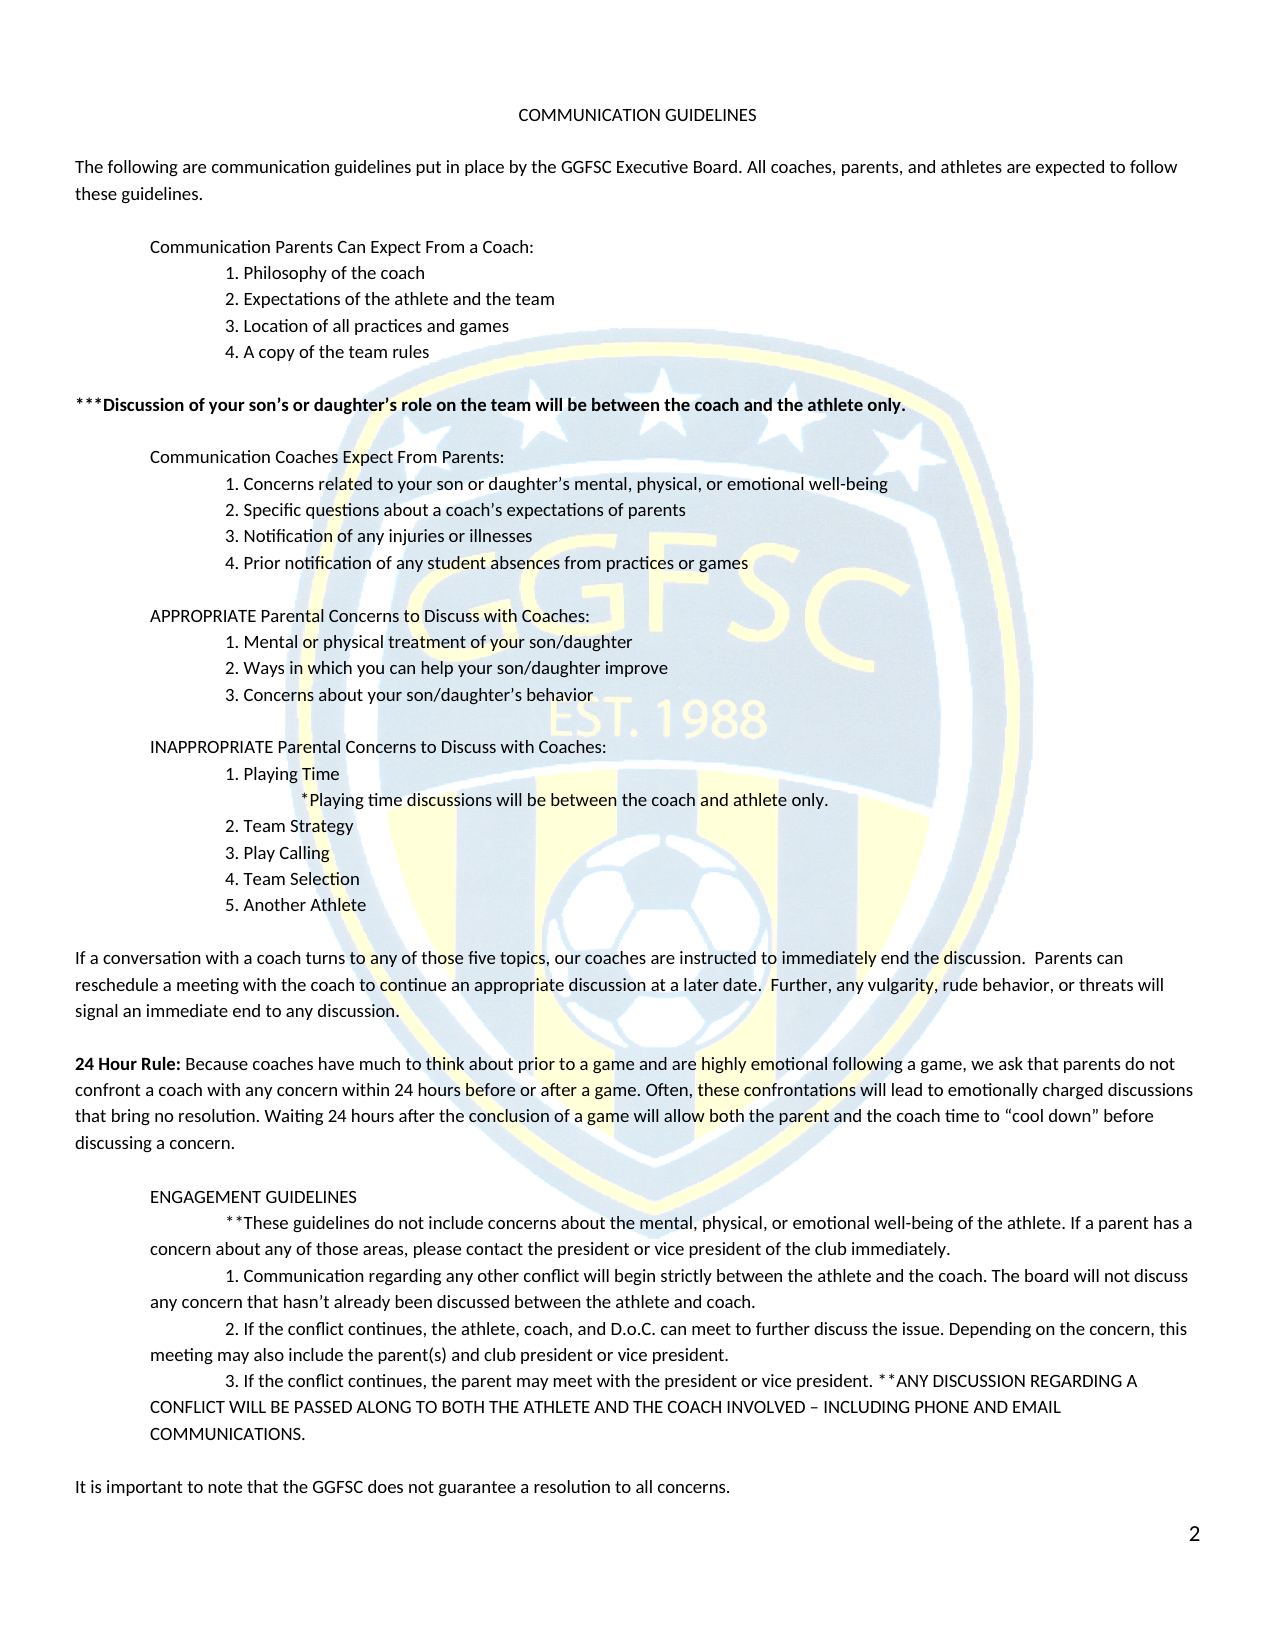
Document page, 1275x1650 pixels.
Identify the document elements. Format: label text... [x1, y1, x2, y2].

text 4. Prior notification of any student absences from practices or games [150, 551, 1200, 574]
text INAPPROPRIATE Parental Concerns to Discuss with Coaches: [75, 736, 1200, 758]
text 2. Specific questions about a coach’s expectations of parents [150, 498, 1200, 521]
text COMMUNICATION GUIDELINES [75, 103, 1200, 126]
text **These guidelines do not include concerns about the mental, physical, or emotional well-being of the athlete. If a parent has a concern about any of those areas, please contact the president or vice president of the club immediately. [150, 1211, 1200, 1261]
text 3. Concerns about your son/daughter’s behavior [150, 683, 1200, 706]
text 5. Another Athlete [150, 894, 1200, 917]
text 2. Team Strategy [150, 814, 1200, 837]
text 3. Location of all practices and games [150, 314, 1200, 337]
text 2. If the conflict continues, the athlete, coach, and D.o.C. can meet to further discuss the issue. Depending on the concern, this meeting may also include the parent(s) and club president or vice president. [150, 1317, 1200, 1366]
text 1. Playing Time [150, 762, 1200, 785]
text 4. A copy of the team rules [150, 340, 1200, 363]
text APPROPRIATE Parental Concerns to Discuss with Coaches: [75, 604, 1200, 627]
text If a conversation with a coach turns to any of those five topics, our coaches are instructed to immediately end the discussion. Parents can reschedule a meeting with the coach to continue an appropriate discussion at a later date. Further, any vulgarity, rude behavior, or threats will signal an immediate end to any discussion. [75, 946, 1200, 1022]
text 3. Notification of any injuries or illnesses [150, 525, 1200, 548]
text 4. Team Selection [150, 867, 1200, 890]
text 3. If the conflict continues, the parent may meet with the president or vice president. **ANY DISCUSSION REGARDING A CONFLICT WILL BE PASSED ALONG TO BOTH THE ATHLETE AND THE COACH INVOLVED – INCLUDING PHONE AND EMAIL COMMUNICATIONS. [150, 1369, 1200, 1445]
text Communication Parents Can Expect From a Coach: [75, 235, 1200, 258]
text The following are communication guidelines put in place by the GGFSC Executive Board. All coaches, parents, and athletes are expected to follow these guidelines. [75, 156, 1200, 205]
text 1. Philosophy of the coach [150, 261, 1200, 284]
text 24 Hour Rule: Because coaches have much to think about prior to a game and are highly emotional following a game, we ask that parents do not confront a coach with any concern within 24 hours before or after a game. Often, these confrontations will lead to emotionally charged discussions that bring no resolution. Waiting 24 hours after the conclusion of a game will allow both the parent and the coach time to “cool down” before discussing a concern. [75, 1052, 1200, 1154]
text ENGAGEMENT GUIDELINES [75, 1185, 1200, 1208]
text 2. Expectations of the athlete and the team [150, 287, 1200, 310]
text It is important to note that the GGFSC does not guarantee a resolution to all concerns. [75, 1475, 1200, 1498]
text 2. Ways in which you can help your son/daughter improve [150, 656, 1200, 679]
text *Playing time discussions will be between the coach and athlete only. [225, 788, 1200, 811]
text 3. Play Calling [150, 841, 1200, 864]
text Communication Coaches Expect From Parents: [75, 446, 1200, 468]
text 1. Mental or physical treatment of your son/daughter [150, 630, 1200, 653]
text 1. Concerns related to your son or daughter’s mental, physical, or emotional well-being [150, 472, 1200, 495]
text 1. Communication regarding any other conflict will begin strictly between the athlete and the coach. The board will not discuss any concern that hasn’t already been discussed between the athlete and coach. [150, 1264, 1200, 1313]
text ***Discussion of your son’s or daughter’s role on the team will be between the coach and the athlete only. [75, 393, 1200, 416]
